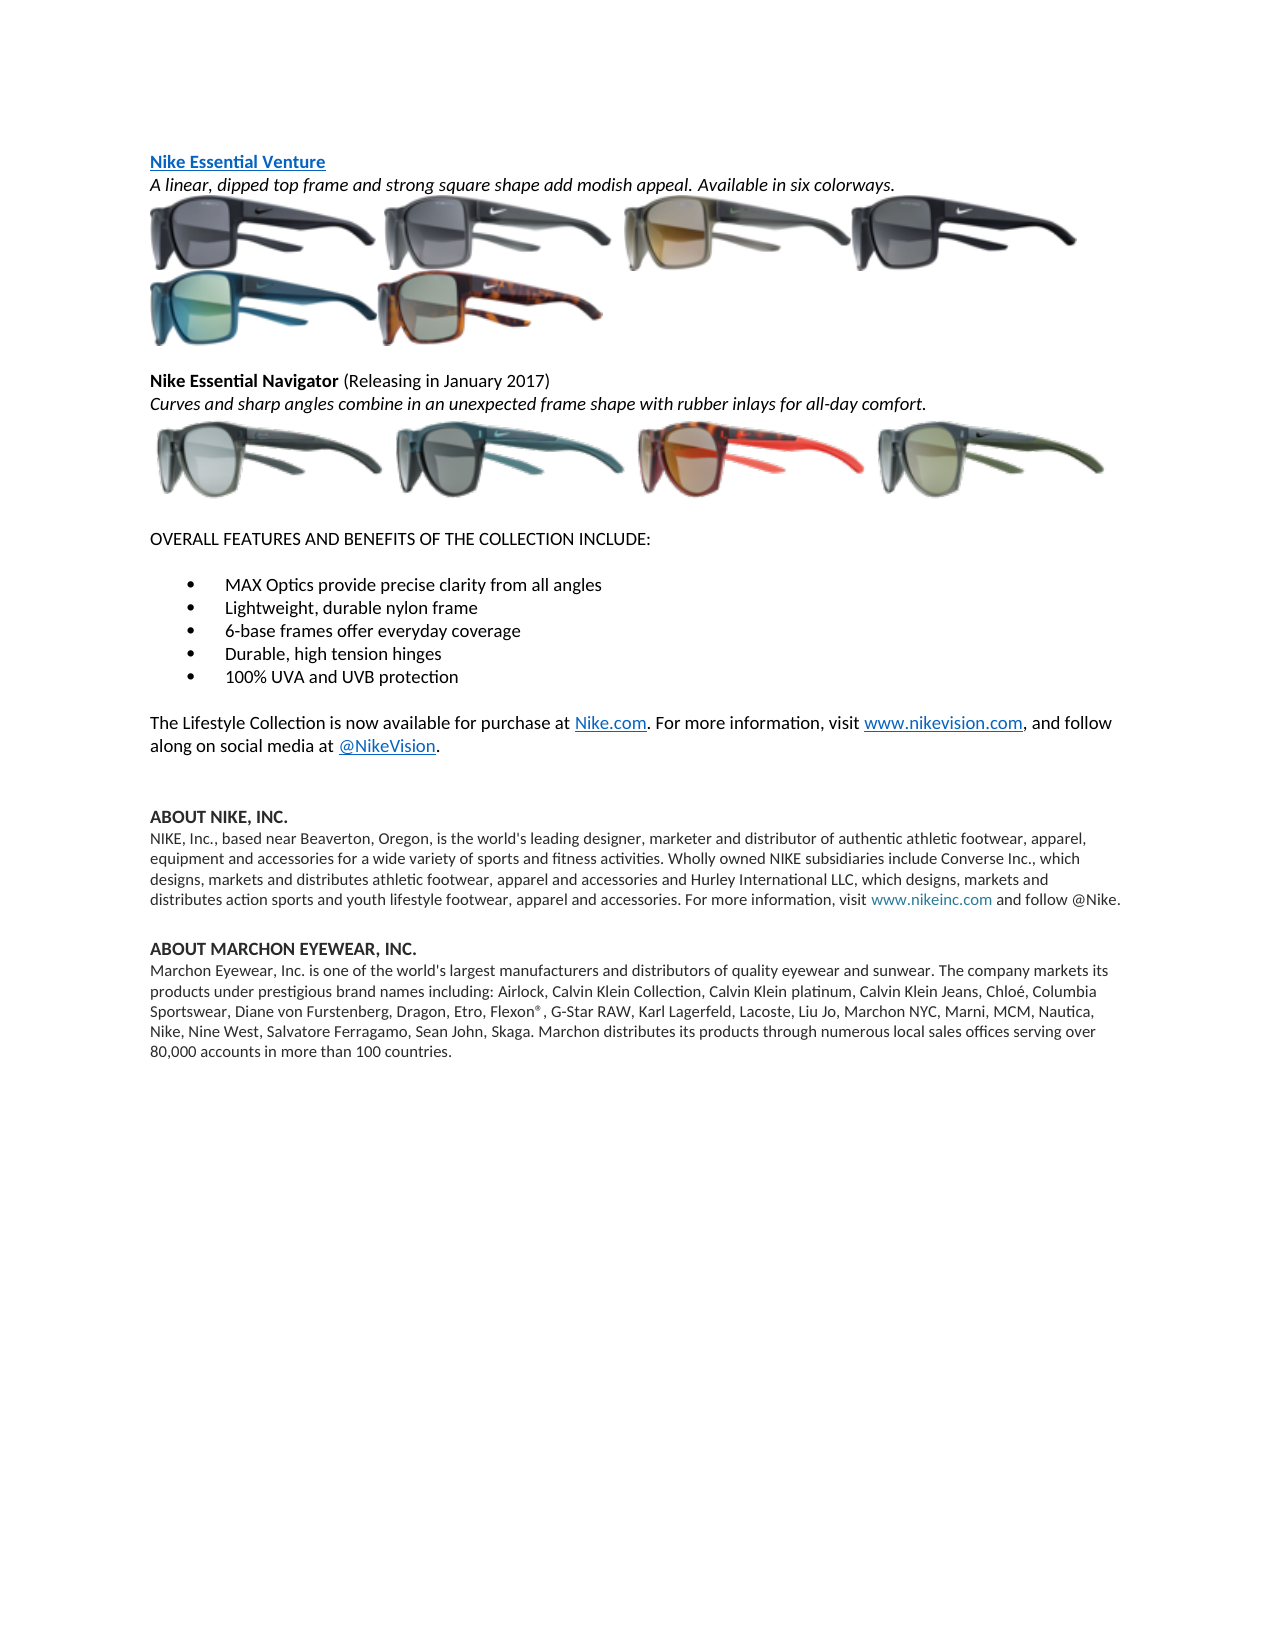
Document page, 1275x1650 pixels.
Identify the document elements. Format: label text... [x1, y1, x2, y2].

list 100% UVA and UVB protection [187, 665, 1125, 688]
list Durable, high tension hinges [187, 642, 1125, 665]
text Curves and sharp angles combine in an unexpected frame shape with rubber inlays for all-day comfort. [150, 392, 1125, 414]
list Lightweight, durable nylon frame [187, 596, 1125, 619]
list MAX Optics provide precise clarity from all angles [187, 573, 1125, 596]
picture [624, 195, 1077, 271]
picture [150, 414, 1112, 505]
text ABOUT MARCHON EYEWEAR, INC. [150, 935, 1125, 961]
text Nike Essential Navigator (Releasing in January 2017) [150, 369, 1125, 392]
text The Lifestyle Collection is now available for purchase at Nike.com. For more information, visit www.nikevision.com, and follow along on social media at @NikeVision. [150, 711, 1125, 757]
text Nike Essential Venture [150, 150, 1125, 173]
list 6-base frames offer everyday coverage [187, 619, 1125, 642]
text NIKE, Inc., based near Beaverton, Oregon, is the world's leading designer, marketer and distributor of authentic athletic footwear, apparel, equipment and accessories for a wide variety of sports and fitness activities. Wholly owned NIKE subsidiaries include Converse Inc., which designs, markets and distributes athletic footwear, apparel and accessories and Hurley International LLC, which designs, markets and distributes action sports and youth lifestyle footwear, apparel and accessories. For more information, visit www.nikeinc.com and follow @Nike. [150, 828, 1125, 909]
text OVERALL FEATURES AND BENEFITS OF THE COLLECTION INCLUDE: [150, 527, 1125, 550]
picture [150, 195, 612, 346]
text A linear, dipped top frame and strong square shape add modish appeal. Available in six colorways. [150, 173, 1125, 196]
text ABOUT NIKE, INC. [150, 805, 1125, 828]
text Marchon Eyewear, Inc. is one of the world's largest manufacturers and distributors of quality eyewear and sunwear. The company markets its products under prestigious brand names including: Airlock, Calvin Klein Collection, Calvin Klein platinum, Calvin Klein Jeans, Chloé, Columbia Sportswear, Diane von Furstenberg, Dragon, Etro, Flexon®, G-Star RAW, Karl Lagerfeld, Lacoste, Liu Jo, Marchon NYC, Marni, MCM, Nautica, Nike, Nine West, Salvatore Ferragamo, Sean John, Skaga. Marchon distributes its products through numerous local sales offices serving over 80,000 accounts in more than 100 countries. [150, 961, 1125, 1062]
